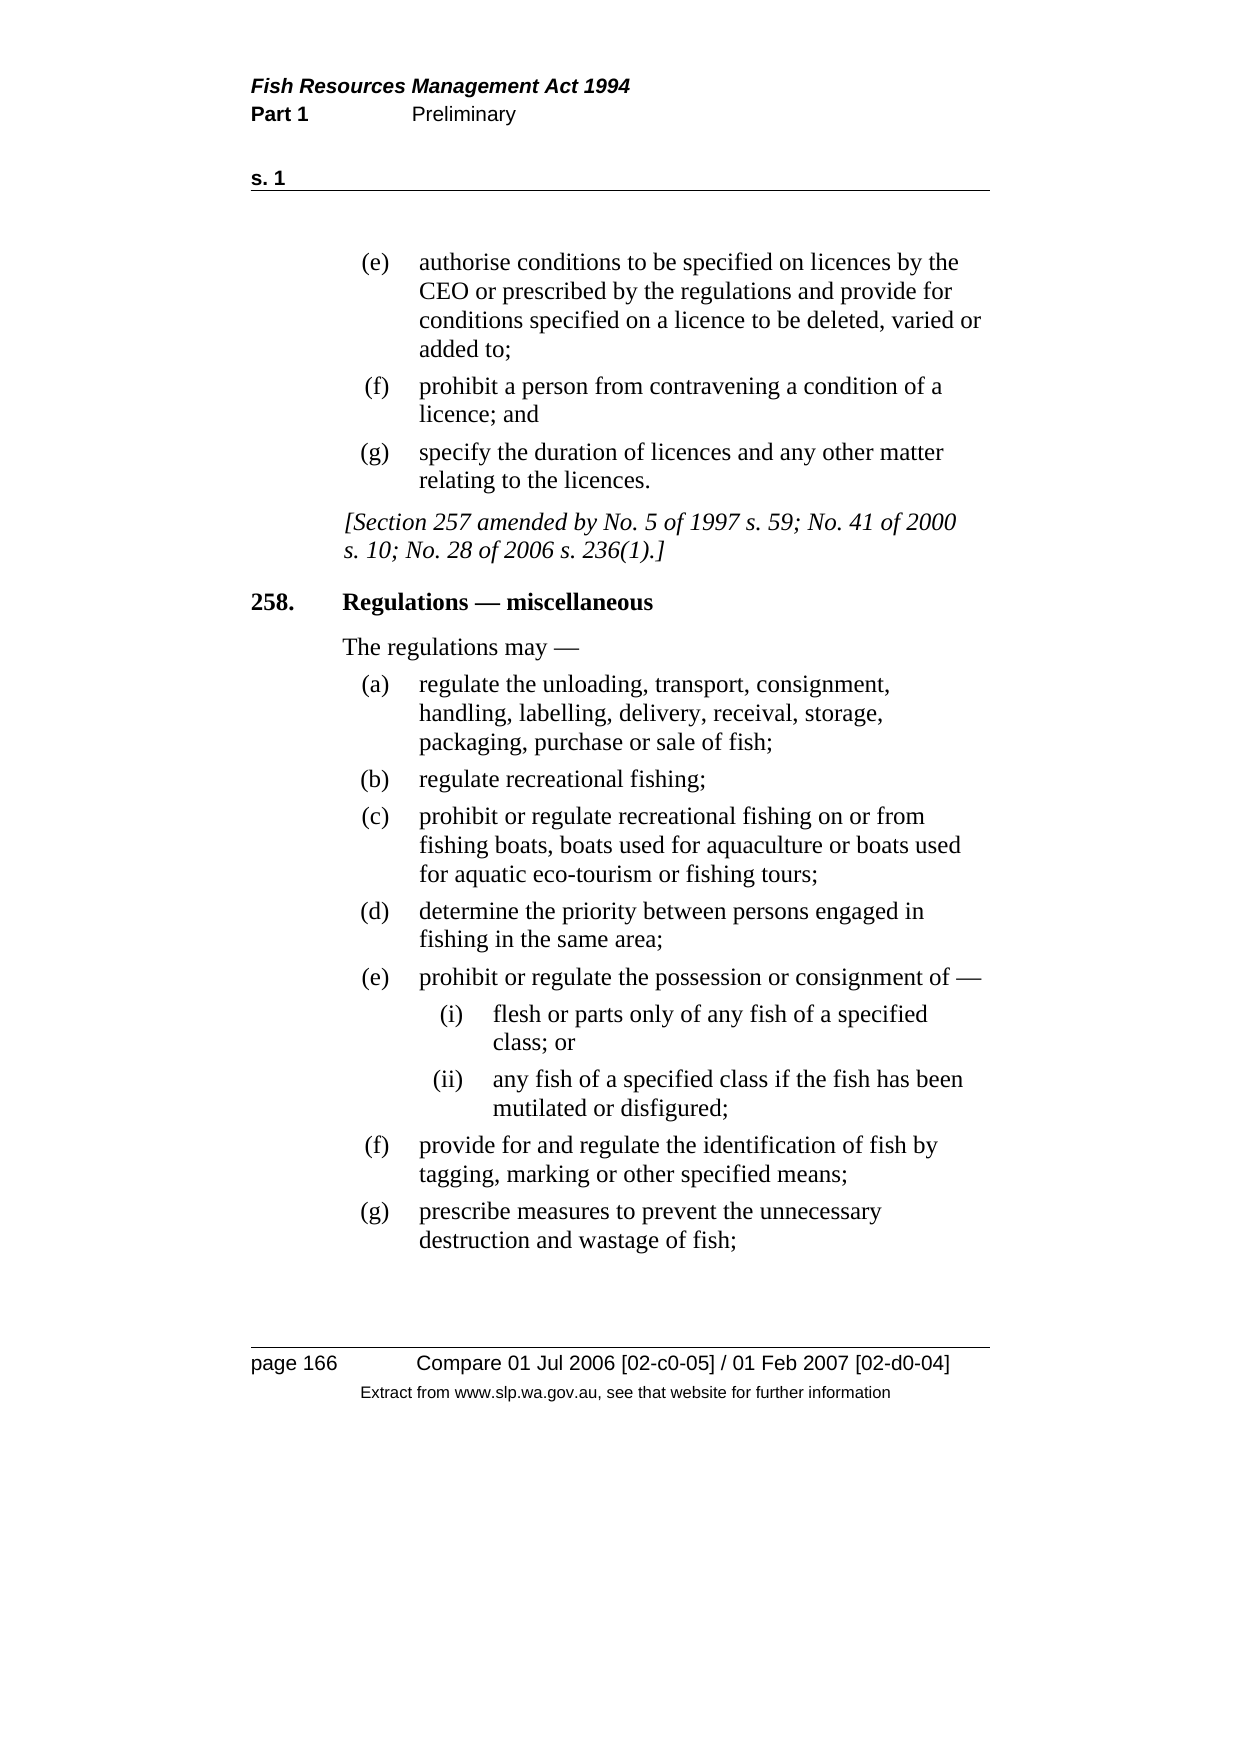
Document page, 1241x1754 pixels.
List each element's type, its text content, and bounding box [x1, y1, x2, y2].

text [Section 257 amended by No. 5 of 1997 s. 59; No. 41 of 2000 s. 10; No. 28 of 2006 s. 236(1).] [251, 507, 990, 564]
text (f) provide for and regulate the identification of fish by tagging, marking or other specified means; [251, 1130, 990, 1188]
text (c) prohibit or regulate recreational fishing on or from fishing boats, boats used for aquaculture or boats used for aquatic eco-tourism or fishing tours; [251, 801, 990, 887]
text (g) prescribe measures to prevent the unnecessary destruction and wastage of fish; [251, 1196, 990, 1254]
text (f) prohibit a person from contravening a condition of a licence; and [251, 371, 990, 428]
text (e) prohibit or regulate the possession or consignment of — [251, 962, 990, 990]
text (i) flesh or parts only of any fish of a specified class; or [251, 999, 990, 1056]
text (a) regulate the unloading, transport, consignment, handling, labelling, delivery, receival, storage, packaging, purchase or sale of fish; [251, 669, 990, 756]
text (g) specify the duration of licences and any other matter relating to the licences. [251, 437, 990, 494]
text (e) authorise conditions to be specified on licences by the CEO or prescribed by the regulations and provide for conditions specified on a licence to be deleted, varied or added to; [251, 247, 990, 362]
text (d) determine the priority between persons engaged in fishing in the same area; [251, 896, 990, 953]
subtitle 258. Regulations — miscellaneous [251, 587, 990, 616]
text The regulations may — [251, 632, 990, 661]
text (ii) any fish of a specified class if the fish has been mutilated or disfigured; [251, 1064, 990, 1122]
text (b) regulate recreational fishing; [251, 764, 990, 793]
